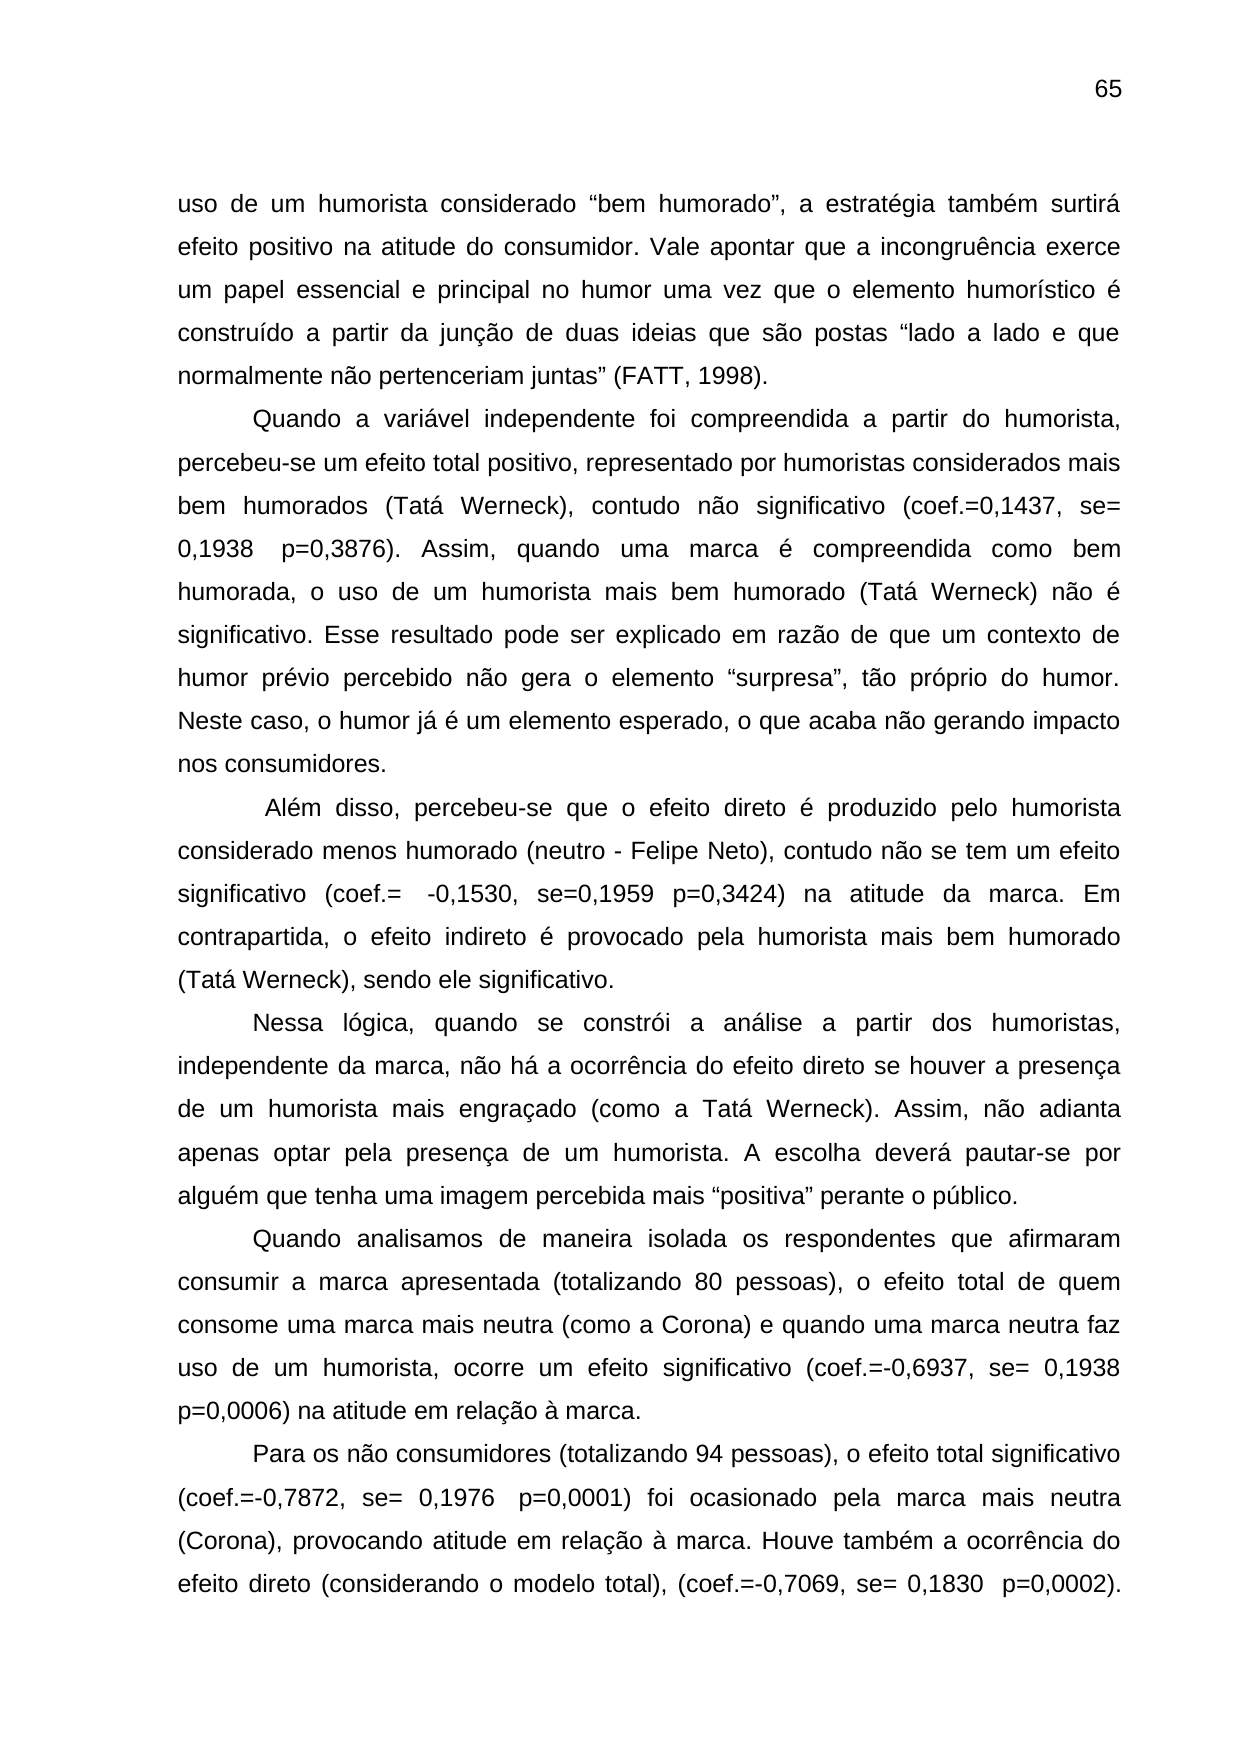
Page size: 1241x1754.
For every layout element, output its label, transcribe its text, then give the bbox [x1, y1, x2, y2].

text Quando analisamos de maneira isolada os respondentes que afirmaram consumir a marca apresentada (totalizando 80 pessoas), o efeito total de quem consome uma marca mais neutra (como a Corona) e quando uma marca neutra faz uso de um humorista, ocorre um efeito significativo (coef.=-0,6937, se= 0,1938 p=0,0006) na atitude em relação à marca. [177, 1224, 1122, 1425]
text Além disso, percebeu-se que o efeito direto é produzido pelo humorista considerado menos humorado (neutro - Felipe Neto), contudo não se tem um efeito significativo (coef.= -0,1530, se=0,1959 p=0,3424) na atitude da marca. Em contrapartida, o efeito indireto é provocado pela humorista mais bem humorado (Tatá Werneck), sendo ele significativo. [177, 793, 1122, 994]
text Quando a variável independente foi compreendida a partir do humorista, percebeu-se um efeito total positivo, representado por humoristas considerados mais bem humorados (Tatá Werneck), contudo não significativo (coef.=0,1437, se= 0,1938 p=0,3876). Assim, quando uma marca é compreendida como bem humorada, o uso de um humorista mais bem humorado (Tatá Werneck) não é significativo. Esse resultado pode ser explicado em razão de que um contexto de humor prévio percebido não gera o elemento “surpresa”, tão próprio do humor. Neste caso, o humor já é um elemento esperado, o que acaba não gerando impacto nos consumidores. [177, 404, 1122, 778]
text Nessa lógica, quando se constrói a análise a partir dos humoristas, independente da marca, não há a ocorrência do efeito direto se houver a presença de um humorista mais engraçado (como a Tatá Werneck). Assim, não adianta apenas optar pela presença de um humorista. A escolha deverá pautar-se por alguém que tenha uma imagem percebida mais “positiva” perante o público. [177, 1008, 1122, 1209]
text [177, 1439, 1122, 1598]
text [177, 189, 1122, 390]
